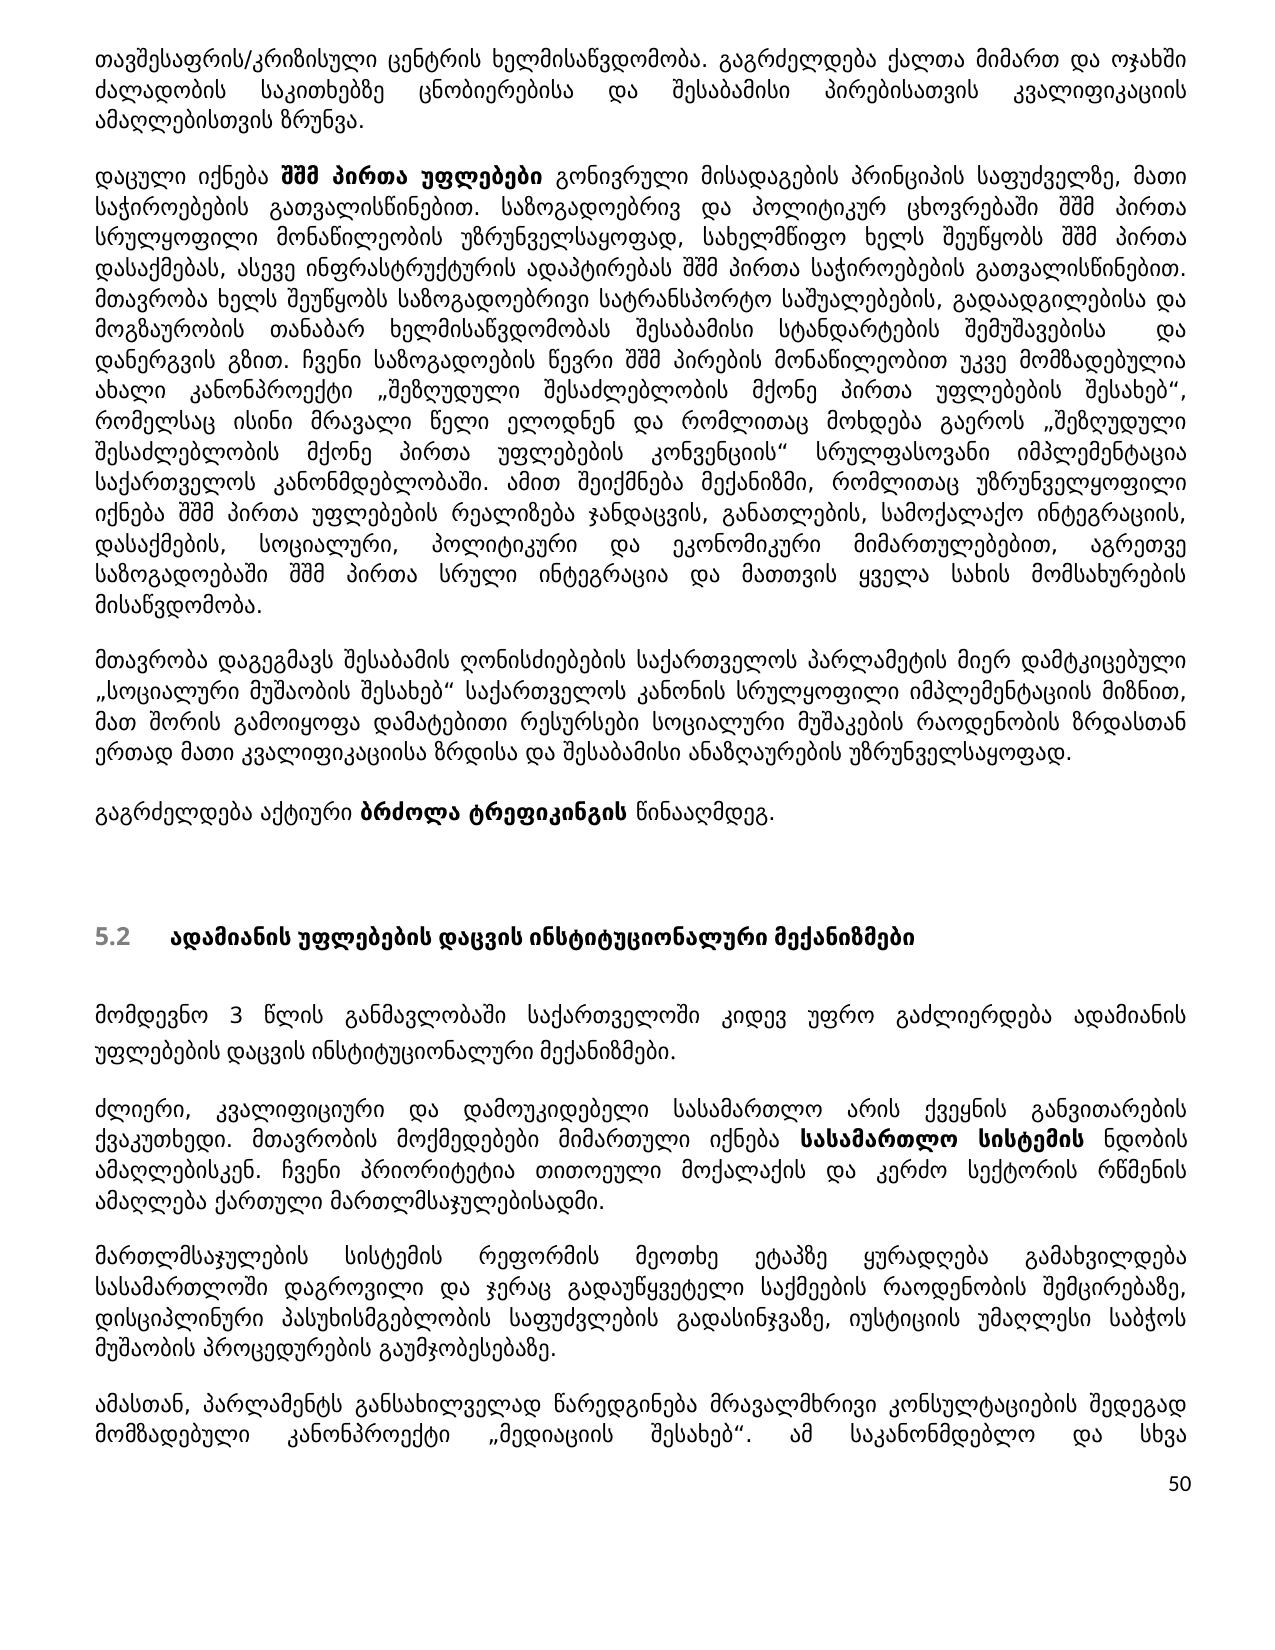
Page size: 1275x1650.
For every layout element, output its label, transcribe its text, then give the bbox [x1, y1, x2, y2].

text გაგრძელდება აქტიური ბრძოლა ტრეფიკინგის წინააღმდეგ. [94, 799, 1188, 826]
subtitle ადამიანის უფლებების დაცვის ინსტიტუციონალური მექანიზმები [94, 919, 1191, 953]
text მომდევნო 3 წლის განმავლობაში საქართველოში კიდევ უფრო გაძლიერდება ადამიანის უფლებების დაცვის ინსტიტუციონალური მექანიზმები. [94, 999, 1188, 1066]
text მთავრობა დაგეგმავს შესაბამის ღონისძიებების საქართველოს პარლამეტის მიერ დამტკიცებული „სოციალური მუშაობის შესახებ“ საქართველოს კანონის სრულყოფილი იმპლემენტაციის მიზნით, მათ შორის გამოიყოფა დამატებითი რესურსები სოციალური მუშაკების რაოდენობის ზრდასთან ერთად მათი კვალიფიკაციისა ზრდისა და შესაბამისი ანაზღაურების უზრუნველსაყოფად. [94, 648, 1188, 766]
text დაცული იქნება შშმ პირთა უფლებები გონივრული მისადაგების პრინციპის საფუძველზე, მათი საჭიროებების გათვალისწინებით. საზოგადოებრივ და პოლიტიკურ ცხოვრებაში შშმ პირთა სრულყოფილი მონაწილეობის უზრუნველსაყოფად, სახელმწიფო ხელს შეუწყობს შშმ პირთა დასაქმებას, ასევე ინფრასტრუქტურის ადაპტირებას შშმ პირთა საჭიროებების გათვალისწინებით. მთავრობა ხელს შეუწყობს საზოგადოებრივი სატრანსპორტო საშუალებების, გადაადგილებისა და მოგზაურობის თანაბარ ხელმისაწვდომობას შესაბამისი სტანდარტების შემუშავებისა და დანერგვის გზით. ჩვენი საზოგადოების წევრი შშმ პირების მონაწილეობით უკვე მომზადებულია ახალი კანონპროექტი „შეზღუდული შესაძლებლობის მქონე პირთა უფლებების შესახებ“, რომელსაც ისინი მრავალი წელი ელოდნენ და რომლითაც მოხდება გაეროს „შეზღუდული შესაძლებლობის მქონე პირთა უფლებების კონვენციის“ სრულფასოვანი იმპლემენტაცია საქართველოს კანონმდებლობაში. ამით შეიქმნება მექანიზმი, რომლითაც უზრუნველყოფილი იქნება შშმ პირთა უფლებების რეალიზება ჯანდაცვის, განათლების, სამოქალაქო ინტეგრაციის, დასაქმების, სოციალური, პოლიტიკური და ეკონომიკური მიმართულებებით, აგრეთვე საზოგადოებაში შშმ პირთა სრული ინტეგრაცია და მათთვის ყველა სახის მომსახურების მისაწვდომობა. [94, 163, 1188, 619]
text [94, 46, 1188, 134]
text მართლმსაჯულების სისტემის რეფორმის მეოთხე ეტაპზე ყურადღება გამახვილდება სასამართლოში დაგროვილი და ჯერაც გადაუწყვეტელი საქმეების რაოდენობის შემცირებაზე, დისციპლინური პასუხისმგებლობის საფუძვლების გადასინჯვაზე, იუსტიციის უმაღლესი საბჭოს მუშაობის პროცედურების გაუმჯობესებაზე. [94, 1243, 1188, 1362]
text ძლიერი, კვალიფიციური და დამოუკიდებელი სასამართლო არის ქვეყნის განვითარების ქვაკუთხედი. მთავრობის მოქმედებები მიმართული იქნება სასამართლო სისტემის ნდობის ამაღლებისკენ. ჩვენი პრიორიტეტია თითოეული მოქალაქის და კერძო სექტორის რწმენის ამაღლება ქართული მართლმსაჯულებისადმი. [94, 1096, 1188, 1214]
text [94, 1391, 1188, 1448]
